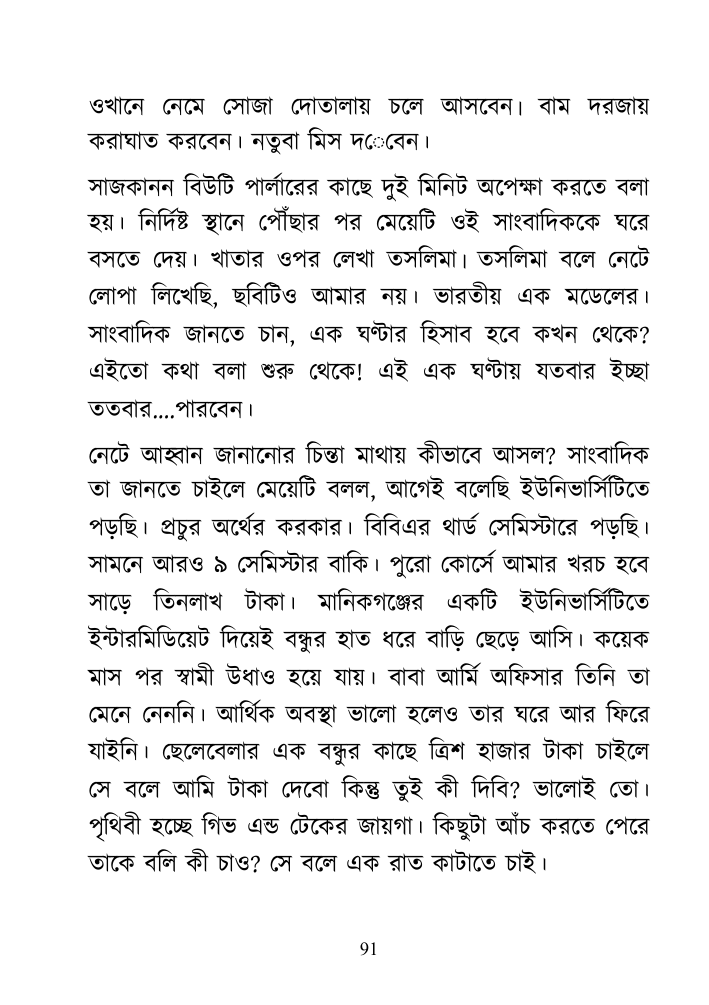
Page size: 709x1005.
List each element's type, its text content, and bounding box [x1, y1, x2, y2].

text নেটে আহ্বান জানানোর চিন্তা মাথায় কীভাবে আসল? সাংবাদিক তা জানতে চাইলে মেয়েটি বলল, আগেই বলেছি ইউনিভার্সিটিতে পড়ছি। প্রচুর অর্থের করকার। বিবিএর থার্ড সেমিস্টারে পড়ছি। সামনে আরও ৯ সেমিস্টার বাকি। পুরো কোর্সে আমার খরচ হবে সাড়ে তিনলাখ টাকা। মানিকগঞ্জের একটি ইউনিভার্সিটিতে ইন্টারমিডিয়েট দিয়েই বন্ধুর হাত ধরে বাড়ি ছেড়ে আসি। কয়েক মাস পর স্বামী উধাও হয়ে যায়। বাবা আর্মি অফিসার তিনি তা মেনে নেননি। আর্থিক অবস্থা ভালো হলেও তার ঘরে আর ফিরে যাইনি। ছেলেবেলার এক বন্ধুর কাছে ত্রিশ হাজার টাকা চাইলে সে বলে আমি টাকা দেবো কিন্তু তুই কী দিবি? ভালোই তো। পৃথিবী হচ্ছে গিভ এন্ড টেকের জায়গা। কিছুটা আঁচ করতে পেরে তাকে বলি কী চাও? সে বলে এক রাত কাটাতে চাই। [88, 434, 650, 883]
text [88, 85, 650, 160]
text সাজকানন বিউটি পার্লারের কাছে দুই মিনিট অপেক্ষা করতে বলা হয়। নির্দিষ্ট স্থানে পৌঁছার পর মেয়েটি ওই সাংবাদিককে ঘরে বসতে দেয়। খাতার ওপর লেখা তসলিমা। তসলিমা বলে নেটে লোপা লিখেছি, ছবিটিও আমার নয়। ভারতীয় এক মডেলের। সাংবাদিক জানতে চান, এক ঘণ্টার হিসাব হবে কখন থেকে? এইতো কথা বলা শুরু থেকে! এই এক ঘণ্টায় যতবার ইচ্ছা ততবার....পারবেন। [88, 166, 650, 428]
